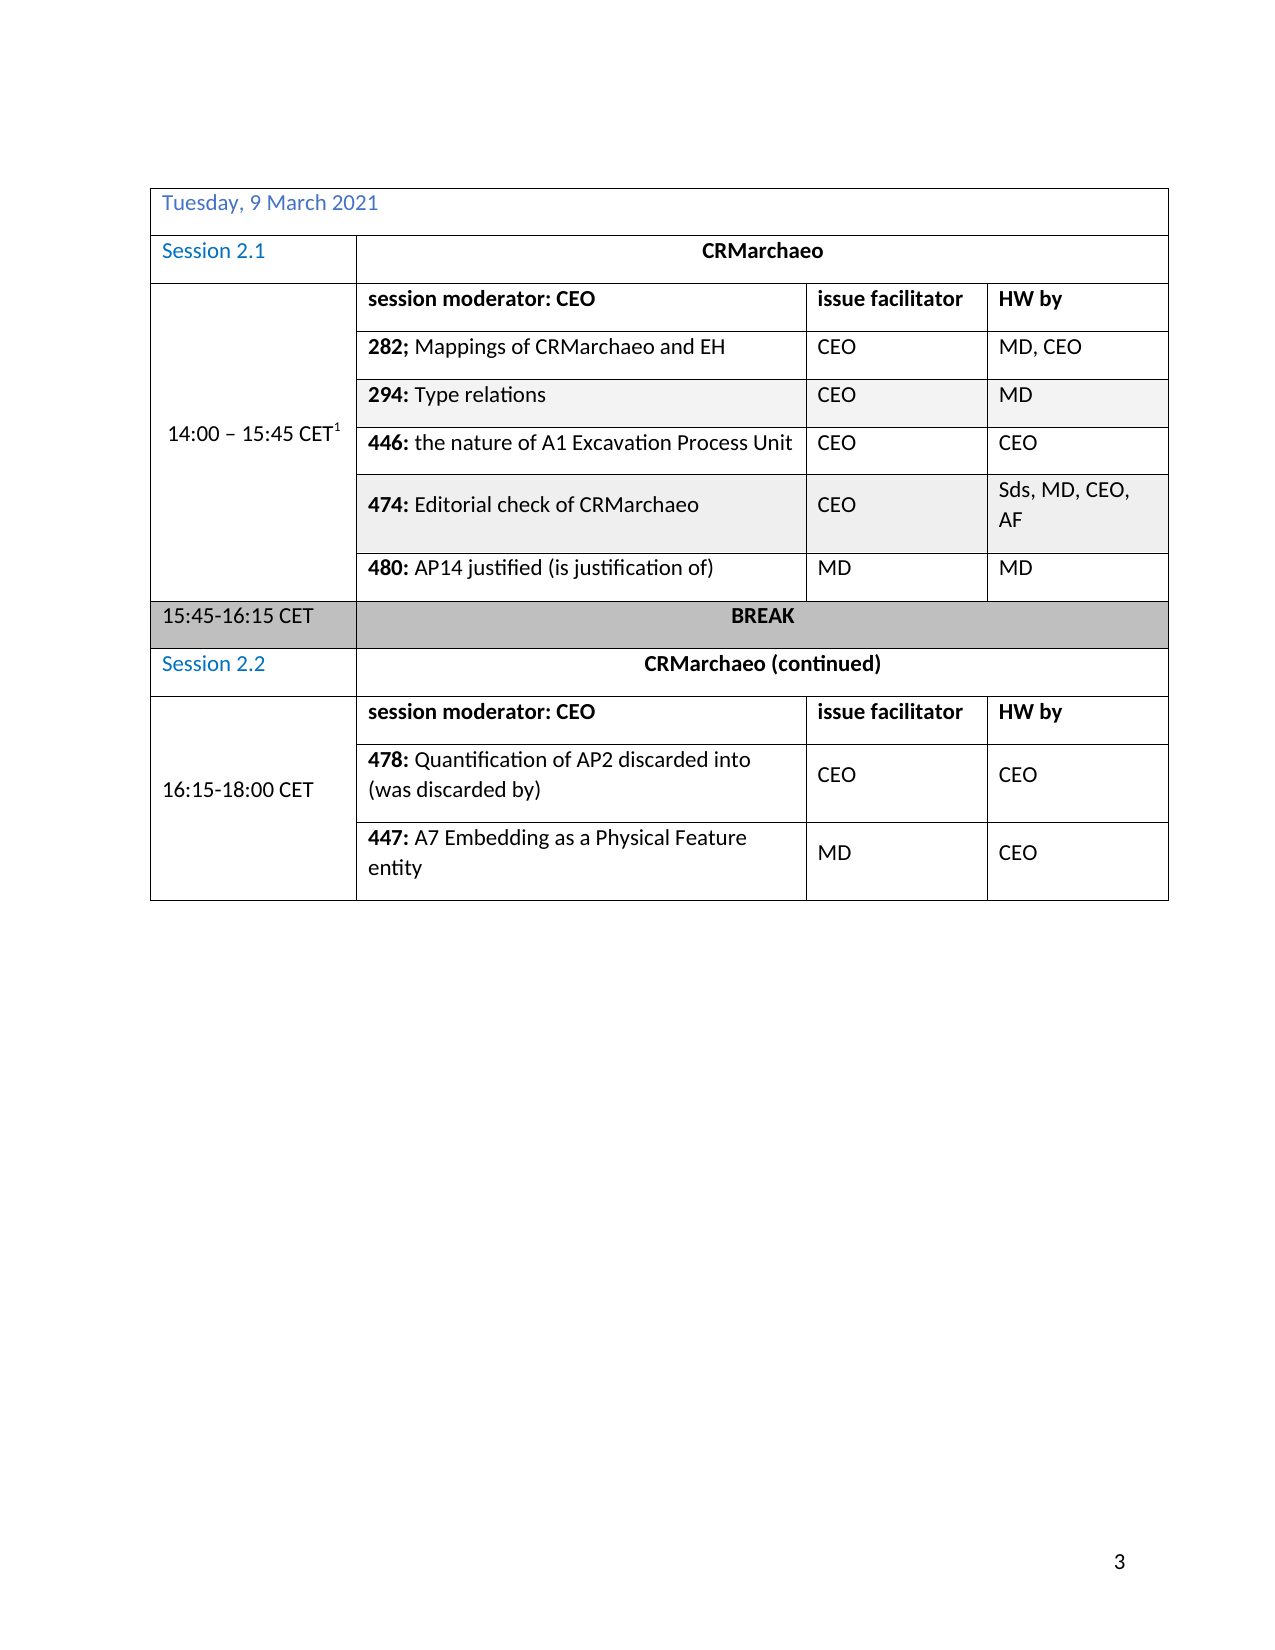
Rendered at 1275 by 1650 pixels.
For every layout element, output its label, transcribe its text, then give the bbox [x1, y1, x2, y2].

table_cell Session 2.1 [151, 236, 356, 283]
table_cell issue facilitator [807, 697, 987, 744]
table_cell BREAK [357, 602, 1168, 648]
table_header Tuesday, 9 March 2021 [151, 189, 1168, 235]
table_cell 16:15-18:00 CET [151, 697, 356, 900]
table_cell HW by [988, 697, 1168, 744]
table_cell 294: Type relations [357, 380, 806, 427]
table_cell MD [807, 823, 987, 900]
table_cell 478: Quantification of AP2 discarded into (was discarded by) [357, 745, 806, 822]
table_cell issue facilitator [807, 284, 987, 331]
table_cell CEO [807, 380, 987, 427]
table_cell MD [807, 554, 987, 601]
table_cell CEO [807, 745, 987, 822]
table_cell session moderator: CEO [357, 284, 806, 331]
table_cell CEO [807, 428, 987, 474]
table_cell CEO [988, 745, 1168, 822]
table_cell CRMarchaeo [357, 236, 1168, 283]
table_cell 14:00 – 15:45 CET1 [151, 284, 356, 601]
table_cell CEO [988, 428, 1168, 474]
table_cell MD [988, 554, 1168, 601]
table_cell 474: Editorial check of CRMarchaeo [357, 475, 806, 552]
table_cell CEO [807, 332, 987, 379]
table_cell Sds, MD, CEO, AF [988, 475, 1168, 552]
table_cell 282; Mappings of CRMarchaeo and EH [357, 332, 806, 379]
table_cell CRMarchaeo (continued) [357, 649, 1168, 696]
table_cell MD [988, 380, 1168, 427]
table_cell CEO [807, 475, 987, 552]
table_cell CEO [988, 823, 1168, 900]
table_cell Session 2.2 [151, 649, 356, 696]
table_cell HW by [988, 284, 1168, 331]
table_cell 15:45-16:15 CET [151, 602, 356, 648]
table_cell MD, CEO [988, 332, 1168, 379]
table_cell session moderator: CEO [357, 697, 806, 744]
table_cell 480: AP14 justified (is justification of) [357, 554, 806, 601]
table_cell 446: the nature of A1 Excavation Process Unit [357, 428, 806, 474]
table_cell 447: A7 Embedding as a Physical Feature entity [357, 823, 806, 900]
